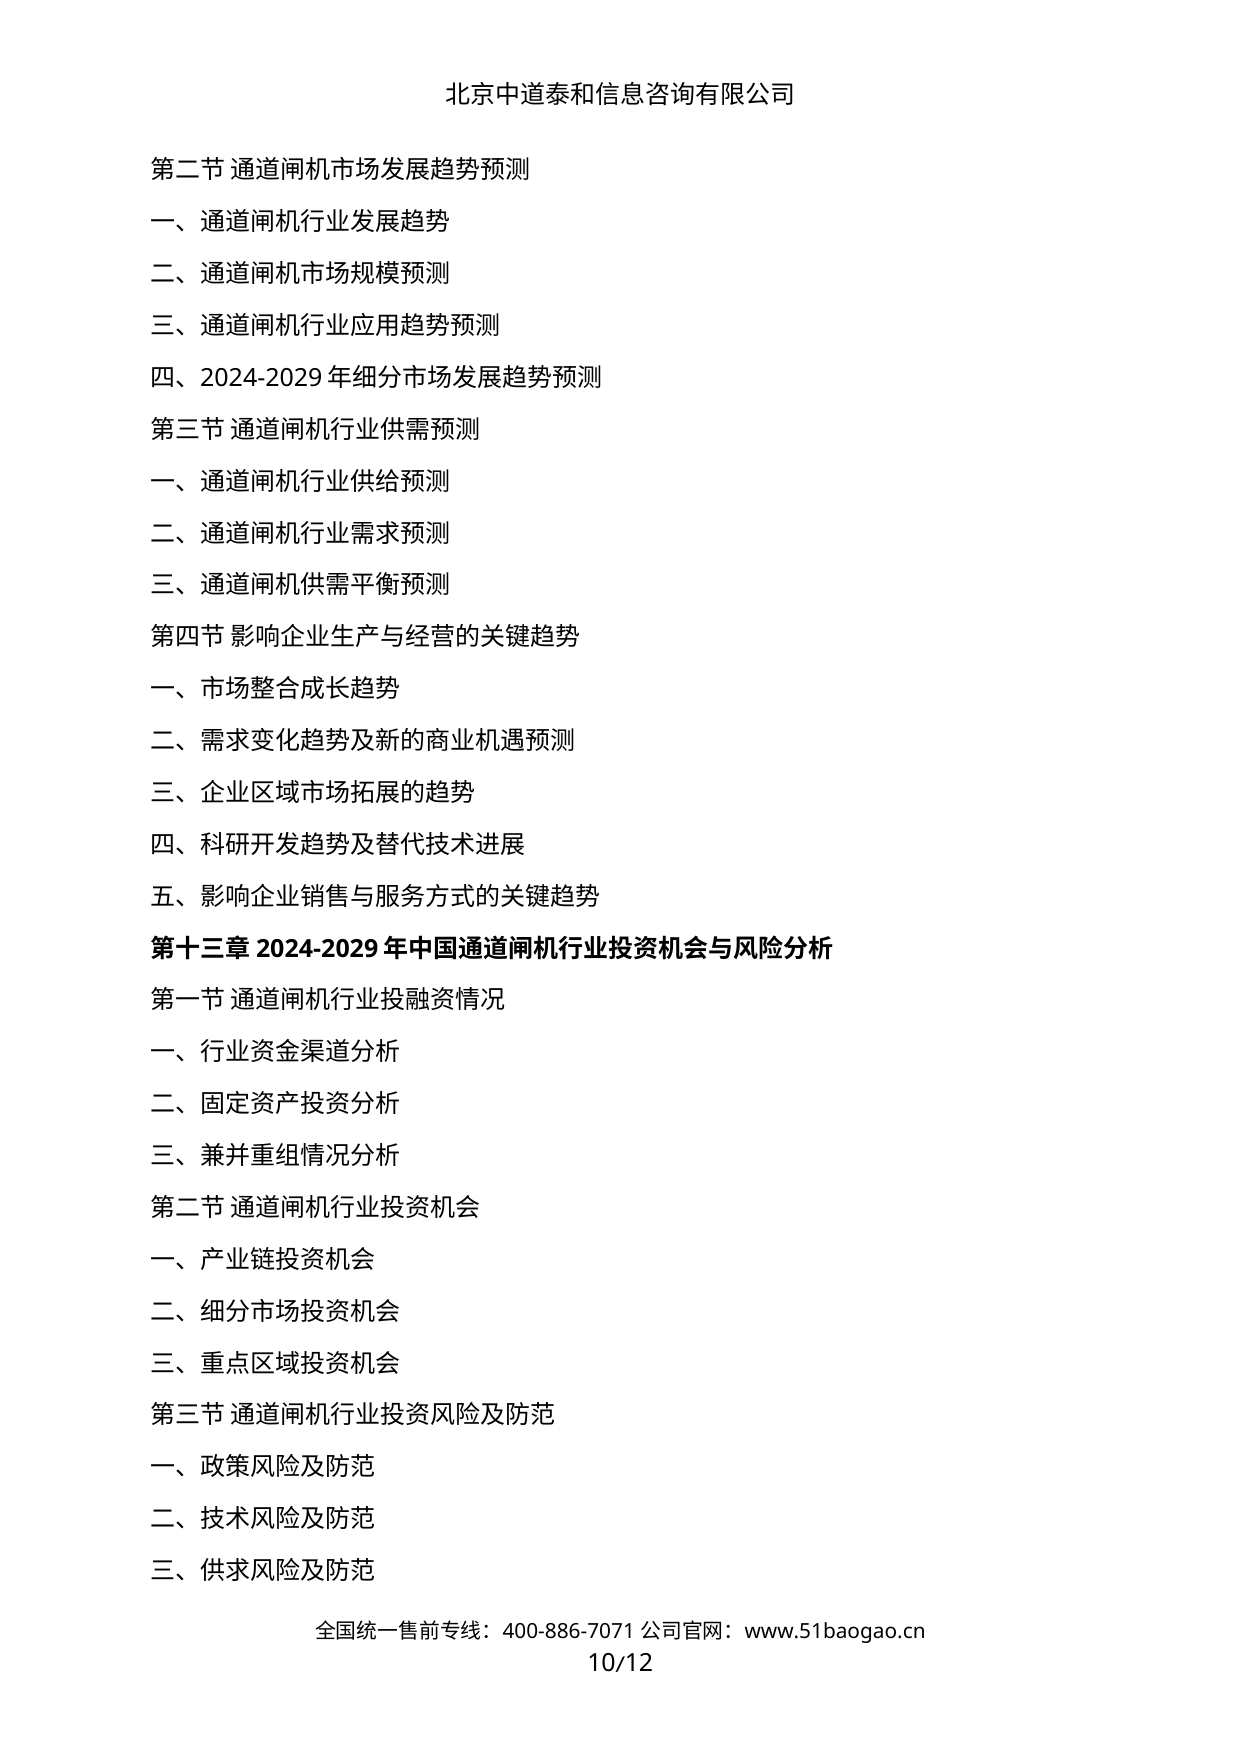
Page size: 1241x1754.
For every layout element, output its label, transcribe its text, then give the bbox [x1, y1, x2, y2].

text 三、重点区域投资机会 [150, 1343, 1090, 1379]
text 一、市场整合成长趋势 [150, 669, 1090, 705]
text 五、影响企业销售与服务方式的关键趋势 [150, 876, 1090, 912]
text 第三节 通道闸机行业供需预测 [150, 409, 1090, 446]
text 二、通道闸机行业需求预测 [150, 513, 1090, 549]
text 二、通道闸机市场规模预测 [150, 254, 1090, 290]
text 三、通道闸机行业应用趋势预测 [150, 306, 1090, 342]
text 一、行业资金渠道分析 [150, 1032, 1090, 1068]
text 一、通道闸机行业发展趋势 [150, 202, 1090, 238]
text 第三节 通道闸机行业投资风险及防范 [150, 1395, 1090, 1431]
text 三、兼并重组情况分析 [150, 1136, 1090, 1172]
text 四、2024-2029年细分市场发展趋势预测 [150, 357, 1090, 394]
text 一、产业链投资机会 [150, 1239, 1090, 1276]
text 四、科研开发趋势及替代技术进展 [150, 824, 1090, 861]
text 第一节 通道闸机行业投融资情况 [150, 980, 1090, 1016]
text 第二节 通道闸机市场发展趋势预测 [150, 150, 1090, 186]
text 二、需求变化趋势及新的商业机遇预测 [150, 721, 1090, 757]
text 第四节 影响企业生产与经营的关键趋势 [150, 617, 1090, 653]
text 第二节 通道闸机行业投资机会 [150, 1187, 1090, 1224]
text 一、通道闸机行业供给预测 [150, 461, 1090, 497]
text 第十三章 2024-2029年中国通道闸机行业投资机会与风险分析 [150, 928, 1090, 964]
text 二、固定资产投资分析 [150, 1084, 1090, 1120]
text 三、通道闸机供需平衡预测 [150, 565, 1090, 601]
text 三、供求风险及防范 [150, 1551, 1090, 1587]
text 二、技术风险及防范 [150, 1499, 1090, 1535]
text 三、企业区域市场拓展的趋势 [150, 772, 1090, 809]
text 二、细分市场投资机会 [150, 1291, 1090, 1327]
text 一、政策风险及防范 [150, 1447, 1090, 1483]
